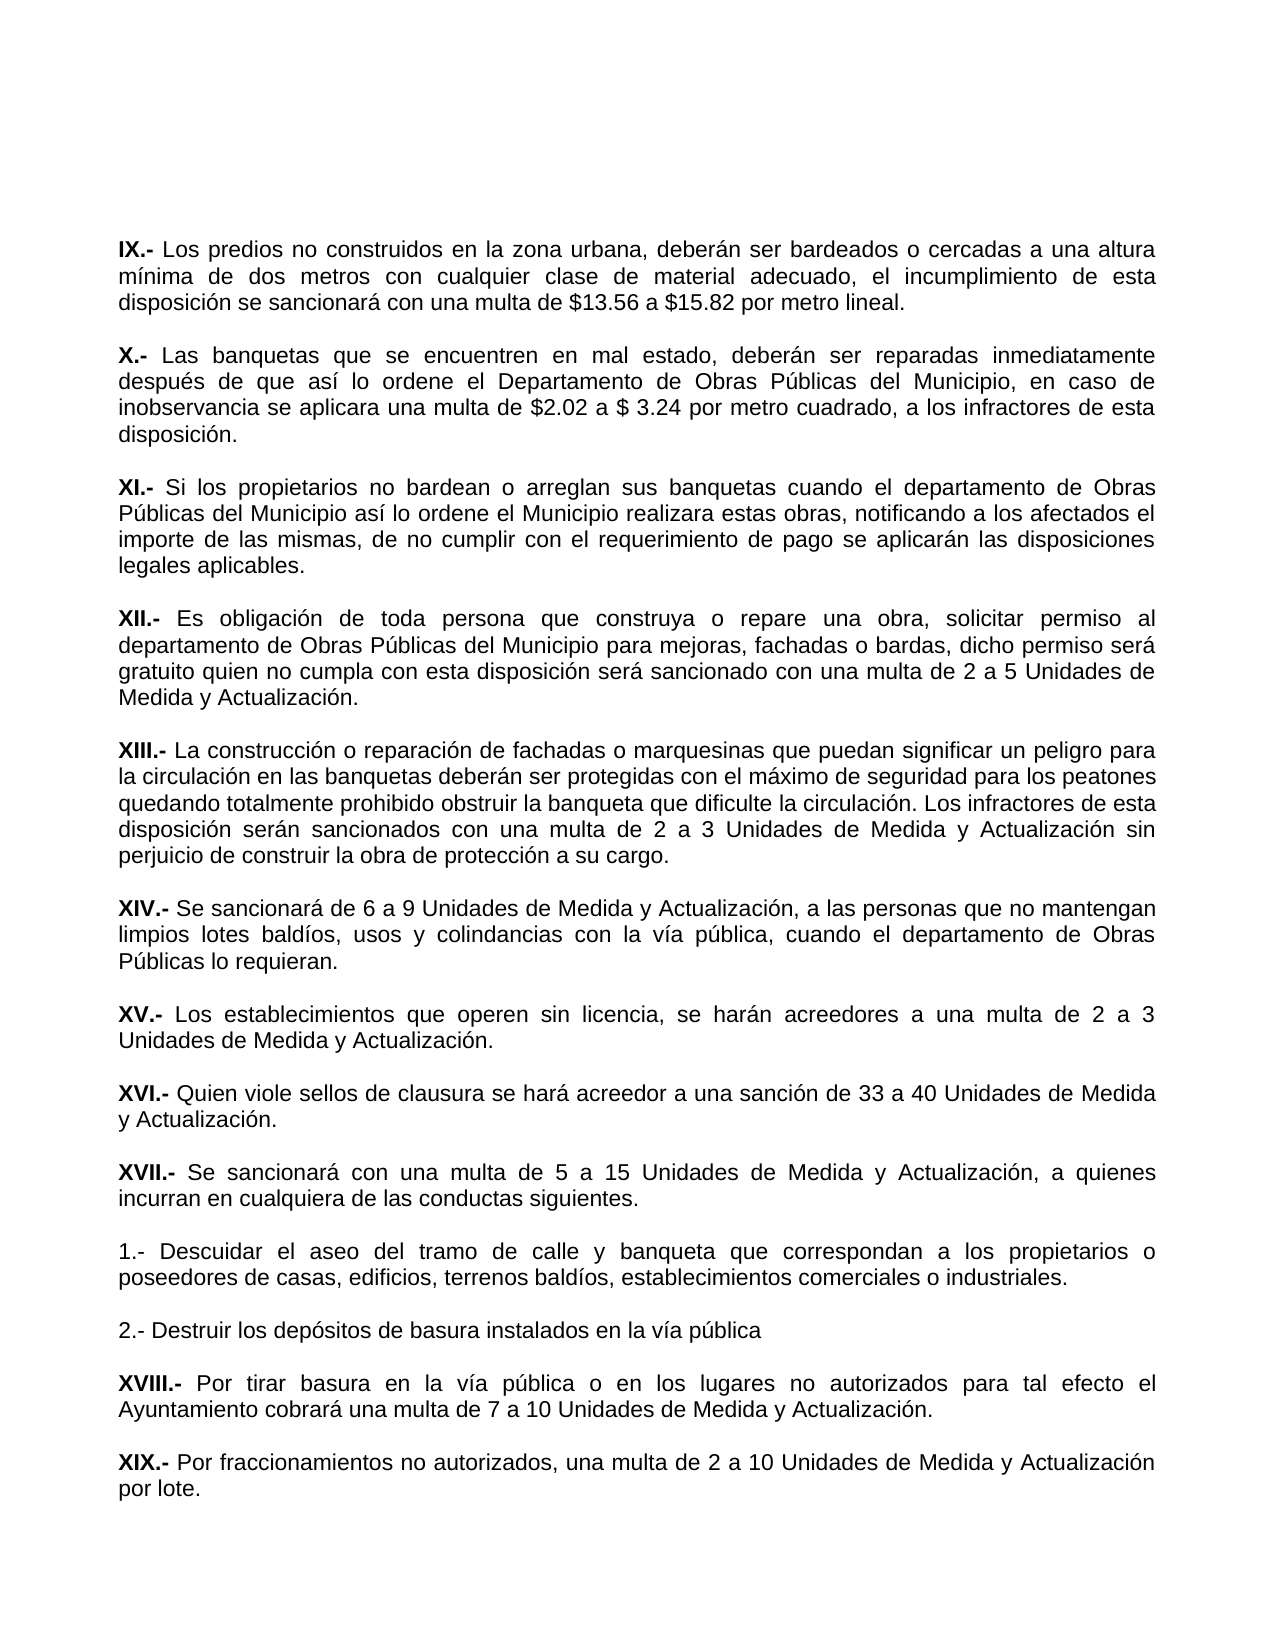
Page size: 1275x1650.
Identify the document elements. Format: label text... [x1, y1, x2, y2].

text 1.- Descuidar el aseo del tramo de calle y banqueta que correspondan a los propietarios o poseedores de casas, edificios, terrenos baldíos, establecimientos comerciales o industriales. [118, 1238, 1157, 1290]
text XI.- Si los propietarios no bardean o arreglan sus banquetas cuando el departamento de Obras Públicas del Municipio así lo ordene el Municipio realizara estas obras, notificando a los afectados el importe de las mismas, de no cumplir con el requerimiento de pago se aplicarán las disposiciones legales aplicables. [118, 473, 1157, 579]
text XII.- Es obligación de toda persona que construya o repare una obra, solicitar permiso al departamento de Obras Públicas del Municipio para mejoras, fachadas o bardas, dicho permiso será gratuito quien no cumpla con esta disposición será sancionado con una multa de 2 a 5 Unidades de Medida y Actualización. [118, 605, 1157, 711]
text XVII.- Se sancionará con una multa de 5 a 15 Unidades de Medida y Actualización, a quienes incurran en cualquiera de las conductas siguientes. [118, 1159, 1157, 1211]
text XV.- Los establecimientos que operen sin licencia, se harán acreedores a una multa de 2 a 3 Unidades de Medida y Actualización. [118, 1001, 1157, 1053]
text 2.- Destruir los depósitos de basura instalados en la vía pública [118, 1317, 1157, 1343]
text XIV.- Se sancionará de 6 a 9 Unidades de Medida y Actualización, a las personas que no mantengan limpios lotes baldíos, usos y colindancias con la vía pública, cuando el departamento de Obras Públicas lo requieran. [118, 895, 1157, 974]
text XIX.- Por fraccionamientos no autorizados, una multa de 2 a 10 Unidades de Medida y Actualización por lote. [118, 1448, 1157, 1501]
text XVI.- Quien viole sellos de clausura se hará acreedor a una sanción de 33 a 40 Unidades de Medida y Actualización. [118, 1079, 1157, 1132]
text XIII.- La construcción o reparación de fachadas o marquesinas que puedan significar un peligro para la circulación en las banquetas deberán ser protegidas con el máximo de seguridad para los peatones quedando totalmente prohibido obstruir la banqueta que dificulte la circulación. Los infractores de esta disposición serán sancionados con una multa de 2 a 3 Unidades de Medida y Actualización sin perjuicio de construir la obra de protección a su cargo. [118, 737, 1157, 869]
text IX.- Los predios no construidos en la zona urbana, deberán ser bardeados o cercadas a una altura mínima de dos metros con cualquier clase de material adecuado, el incumplimiento de esta disposición se sancionará con una multa de $13.56 a $15.82 por metro lineal. [118, 236, 1157, 315]
text X.- Las banquetas que se encuentren en mal estado, deberán ser reparadas inmediatamente después de que así lo ordene el Departamento de Obras Públicas del Municipio, en caso de inobservancia se aplicara una multa de $2.02 a $ 3.24 por metro cuadrado, a los infractores de esta disposición. [118, 342, 1157, 447]
text XVIII.- Por tirar basura en la vía pública o en los lugares no autorizados para tal efecto el Ayuntamiento cobrará una multa de 7 a 10 Unidades de Medida y Actualización. [118, 1369, 1157, 1422]
